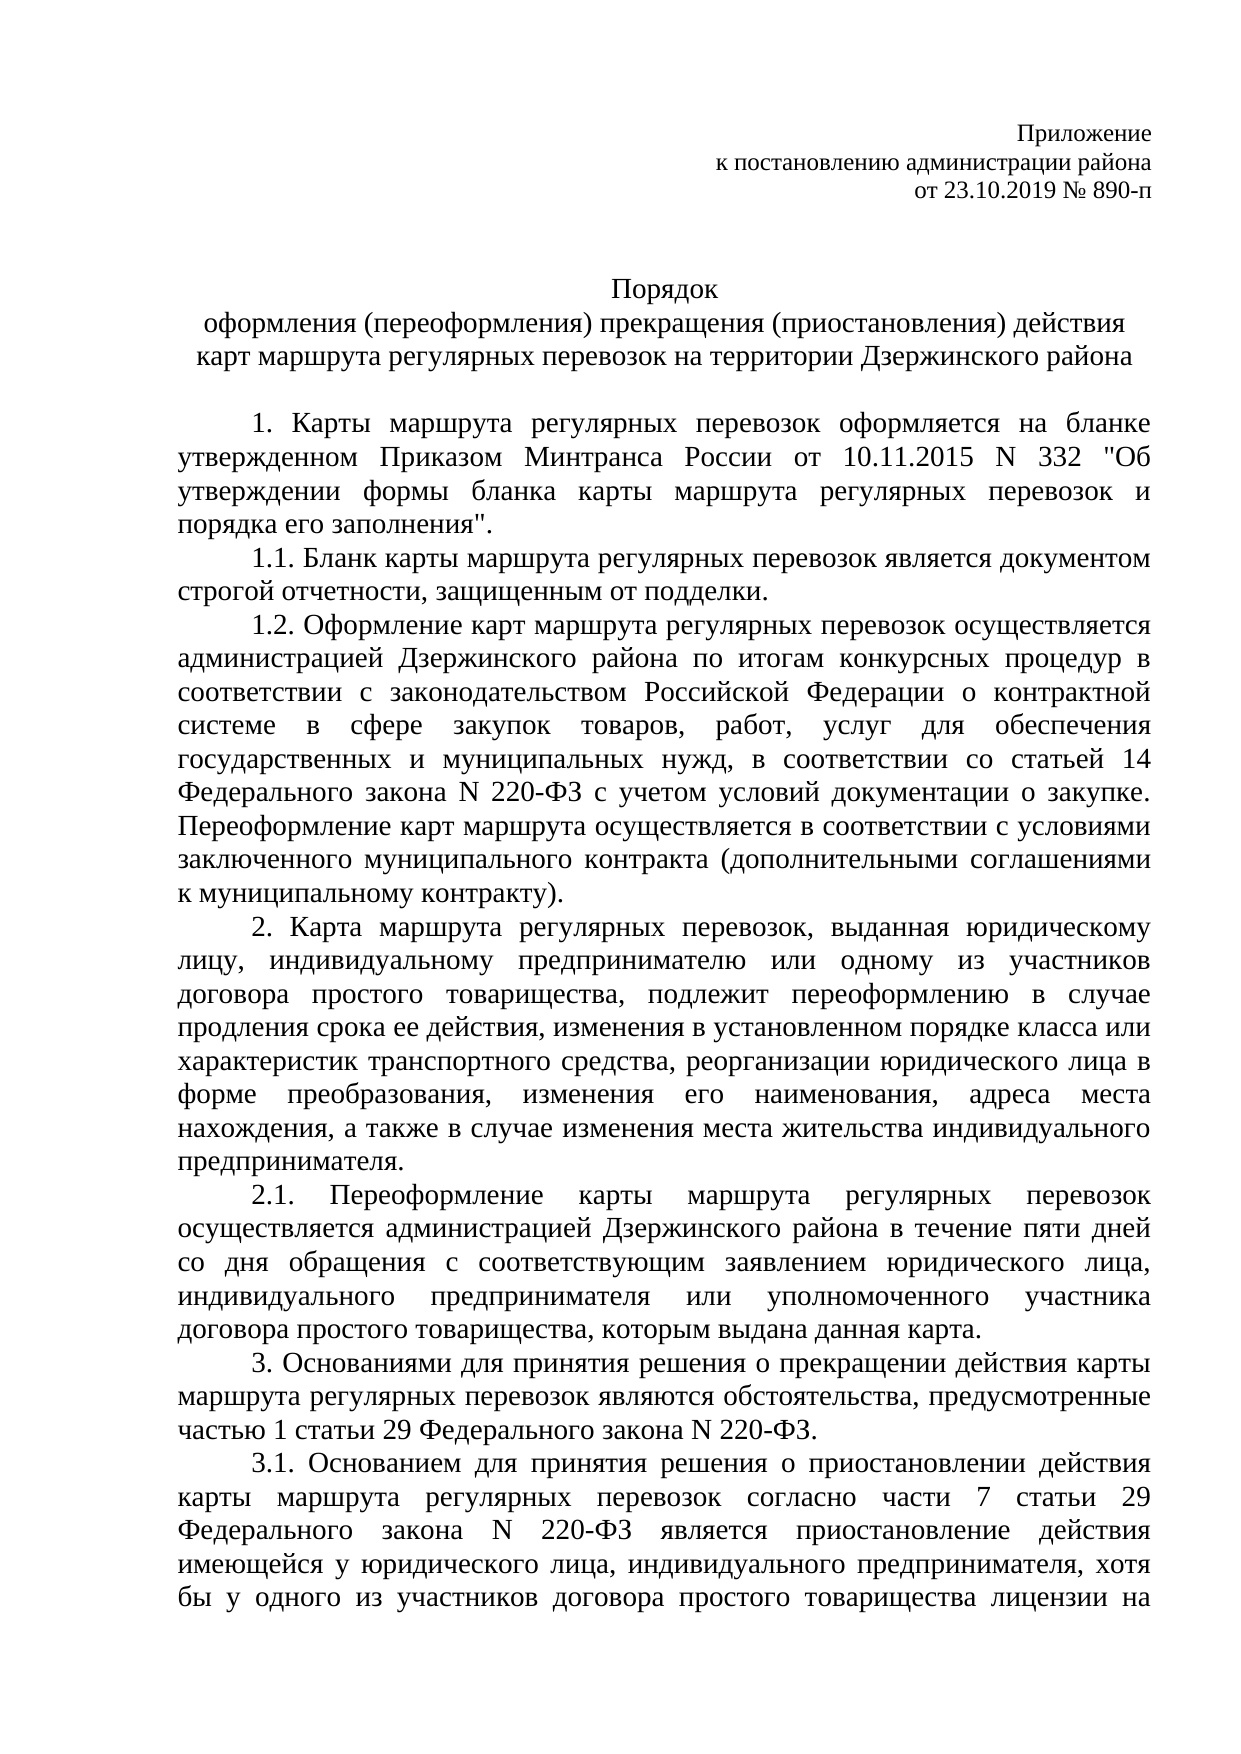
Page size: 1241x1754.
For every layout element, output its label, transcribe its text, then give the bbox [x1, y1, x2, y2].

text Порядок [177, 271, 1152, 305]
text к постановлению администрации района [177, 147, 1152, 176]
text 1. Карты маршрута регулярных перевозок оформляется на бланке утвержденном Приказом Минтранса России от 10.11.2015 N 332 "Об утверждении формы бланка карты маршрута регулярных перевозок и порядка его заполнения". [177, 406, 1152, 540]
text 1.2. Оформление карт маршрута регулярных перевозок осуществляется администрацией Дзержинского района по итогам конкурсных процедур в соответствии с законодательством Российской Федерации о контрактной системе в сфере закупок товаров, работ, услуг для обеспечения государственных и муниципальных нужд, в соответствии со статьей 14 Федерального закона N 220-ФЗ с учетом условий документации о закупке. Переоформление карт маршрута осуществляется в соответствии с условиями заключенного муниципального контракта (дополнительными соглашениями к муниципальному контракту). [177, 607, 1152, 909]
text от 23.10.2019 № 890-п [177, 176, 1152, 204]
text 1.1. Бланк карты маршрута регулярных перевозок является документом строгой отчетности, защищенным от подделки. [177, 540, 1152, 607]
text 2.1. Переоформление карты маршрута регулярных перевозок осуществляется администрацией Дзержинского района в течение пяти дней со дня обращения с соответствующим заявлением юридического лица, индивидуального предпринимателя или уполномоченного участника договора простого товарищества, которым выдана данная карта. [177, 1177, 1152, 1345]
text 2. Карта маршрута регулярных перевозок, выданная юридическому лицу, индивидуальному предпринимателю или одному из участников договора простого товарищества, подлежит переоформлению в случае продления срока ее действия, изменения в установленном порядке класса или характеристик транспортного средства, реорганизации юридического лица в форме преобразования, изменения его наименования, адреса места нахождения, а также в случае изменения места жительства индивидуального предпринимателя. [177, 909, 1152, 1177]
text оформления (переоформления) прекращения (приостановления) действия карт маршрута регулярных перевозок на территории Дзержинского района [177, 305, 1152, 372]
text 3. Основаниями для принятия решения о прекращении действия карты маршрута регулярных перевозок являются обстоятельства, предусмотренные частью 1 статьи 29 Федерального закона N 220-ФЗ. [177, 1345, 1152, 1445]
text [177, 1445, 1152, 1613]
text Приложение [177, 118, 1152, 147]
